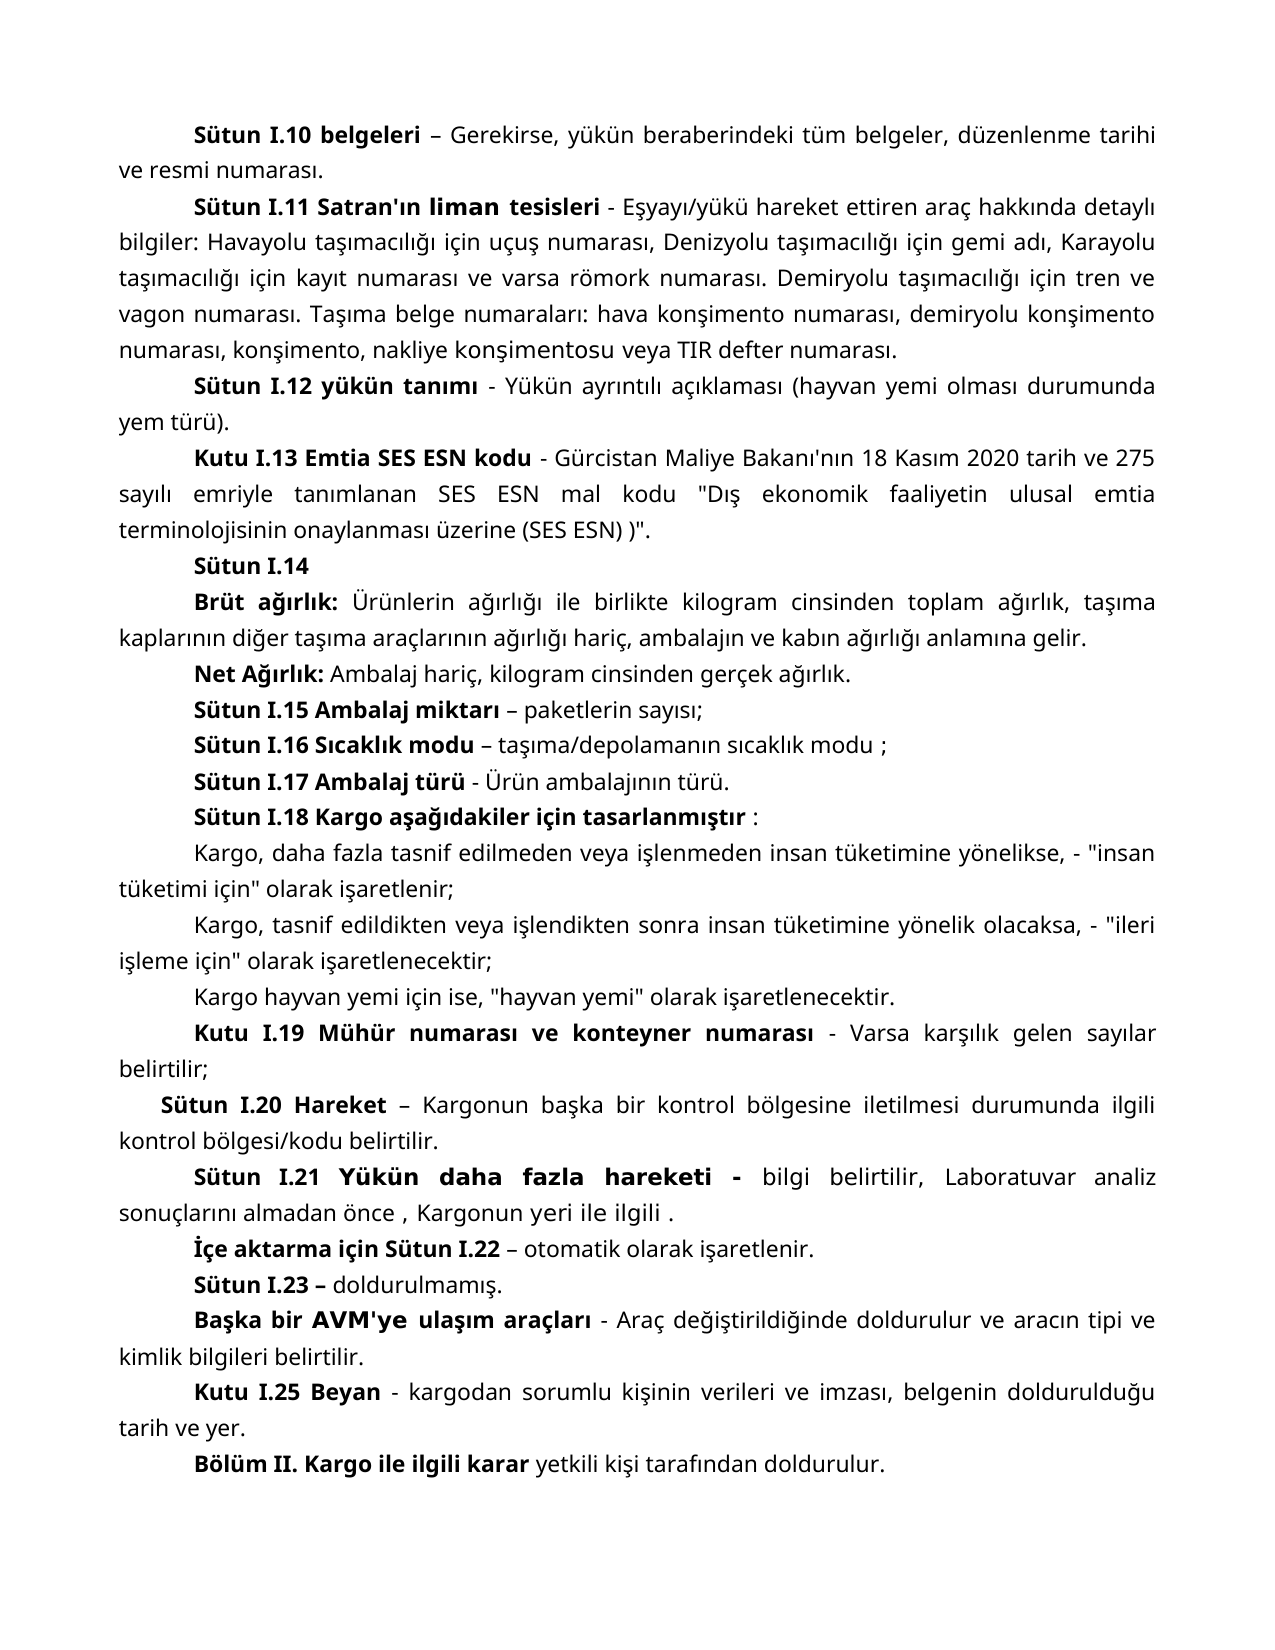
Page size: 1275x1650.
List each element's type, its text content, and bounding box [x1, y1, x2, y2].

text Sütun I.10 belgeleri – Gerekirse, yükün beraberindeki tüm belgeler, düzenlenme tarihi ve resmi numarası. [118, 118, 1156, 186]
text Net Ağırlık: Ambalaj hariç, kilogram cinsinden gerçek ağırlık. [118, 658, 1156, 689]
text Bölüm II. Kargo ile ilgili karar yetkili kişi tarafından doldurulur. [118, 1448, 1156, 1479]
text Sütun I.21 Yükün daha fazla hareketi - bilgi belirtilir, Laboratuvar analiz sonuçlarını almadan önce , Kargonun yeri ile ilgili . [118, 1161, 1156, 1228]
text İçe aktarma için Sütun I.22 – otomatik olarak işaretlenir. [118, 1233, 1156, 1264]
text Kutu I.13 Emtia SES ESN kodu - Gürcistan Maliye Bakanı'nın 18 Kasım 2020 tarih ve 275 sayılı emriyle tanımlanan SES ESN mal kodu "Dış ekonomik faaliyetin ulusal emtia terminolojisinin onaylanması üzerine (SES ESN) )". [118, 442, 1156, 545]
text Brüt ağırlık: Ürünlerin ağırlığı ile birlikte kilogram cinsinden toplam ağırlık, taşıma kaplarının diğer taşıma araçlarının ağırlığı hariç, ambalajın ve kabın ağırlığı anlamına gelir. [118, 586, 1156, 653]
text Sütun I.18 Kargo aşağıdakiler için tasarlanmıştır : [118, 801, 1156, 833]
text Kutu I.19 Mühür numarası ve konteyner numarası - Varsa karşılık gelen sayılar belirtilir; [118, 1017, 1156, 1084]
text Sütun I.15 Ambalaj miktarı – paketlerin sayısı; [118, 693, 1156, 725]
text Sütun I.17 Ambalaj türü - Ürün ambalajının türü. [118, 765, 1156, 797]
text Başka bir AVM'ye ulaşım araçları - Araç değiştirildiğinde doldurulur ve aracın tipi ve kimlik bilgileri belirtilir. [118, 1304, 1156, 1372]
text Kargo hayvan yemi için ise, "hayvan yemi" olarak işaretlenecektir. [118, 981, 1156, 1012]
text Kutu I.25 Beyan - kargodan sorumlu kişinin verileri ve imzası, belgenin doldurulduğu tarih ve yer. [118, 1376, 1156, 1443]
text Sütun I.20 Hareket – Kargonun başka bir kontrol bölgesine iletilmesi durumunda ilgili kontrol bölgesi/kodu belirtilir. [118, 1089, 1156, 1156]
text Sütun I.11 Satran'ın liman tesisleri - Eşyayı/yükü hareket ettiren araç hakkında detaylı bilgiler: Havayolu taşımacılığı için uçuş numarası, Denizyolu taşımacılığı için gemi adı, Karayolu taşımacılığı için kayıt numarası ve varsa römork numarası. Demiryolu taşımacılığı için tren ve vagon numarası. Taşıma belge numaraları: hava konşimento numarası, demiryolu konşimento numarası, konşimento, nakliye konşimentosu veya TIR defter numarası. [118, 190, 1156, 365]
text Sütun I.12 yükün tanımı - Yükün ayrıntılı açıklaması (hayvan yemi olması durumunda yem türü). [118, 370, 1156, 437]
text Sütun I.14 [118, 550, 1156, 581]
text Kargo, tasnif edildikten veya işlendikten sonra insan tüketimine yönelik olacaksa, - "ileri işleme için" olarak işaretlenecektir; [118, 909, 1156, 976]
text Sütun I.23 – doldurulmamış. [118, 1268, 1156, 1300]
text Sütun I.16 Sıcaklık modu – taşıma/depolamanın sıcaklık modu ; [118, 729, 1156, 761]
text Kargo, daha fazla tasnif edilmeden veya işlenmeden insan tüketimine yönelikse, - "insan tüketimi için" olarak işaretlenir; [118, 837, 1156, 904]
